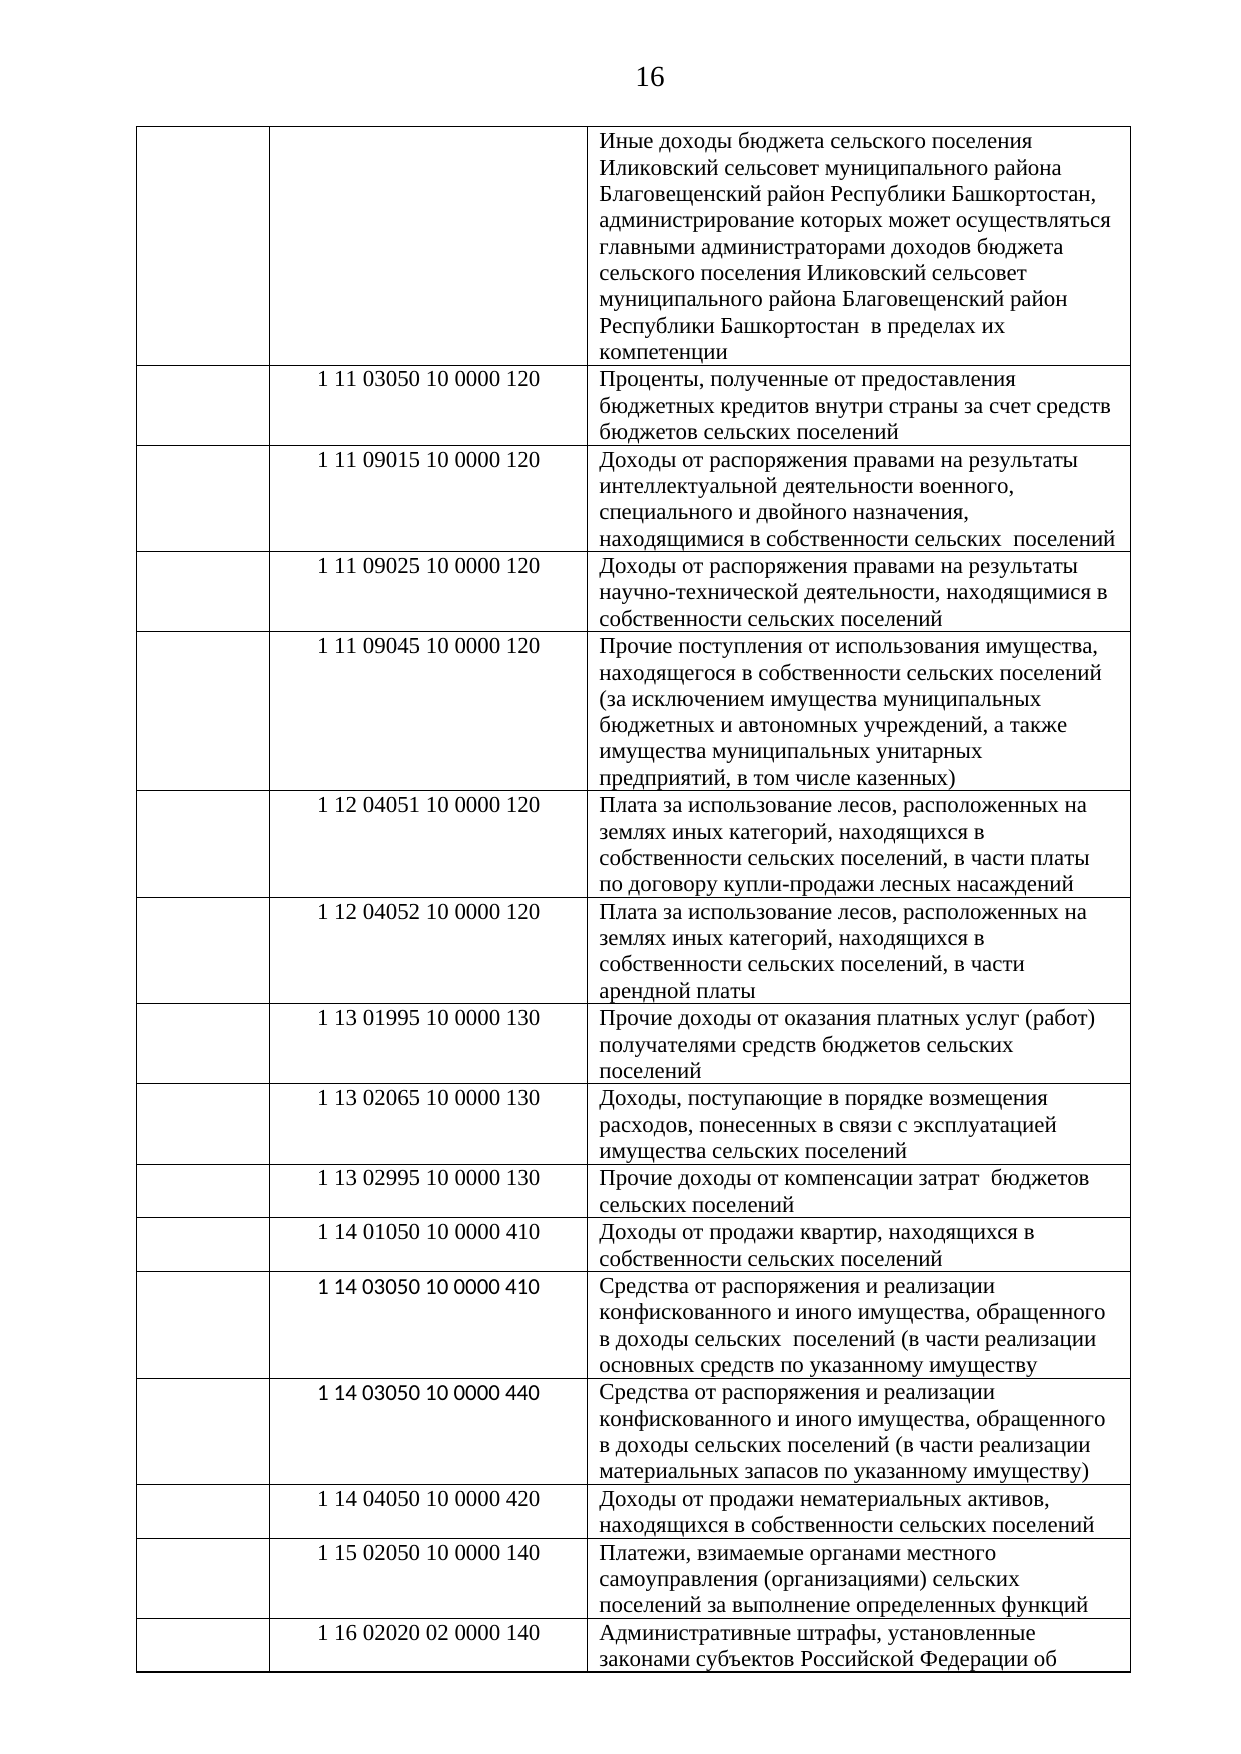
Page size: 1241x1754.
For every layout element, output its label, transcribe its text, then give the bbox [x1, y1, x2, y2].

table_cell 1 14 04050 10 0000 420 [270, 1485, 587, 1538]
table_cell [137, 632, 269, 790]
table_cell Иные доходы бюджета сельского поселения Иликовский сельсовет муниципального района Благовещенский район Республики Башкортостан, администрирование которых может осуществляться главными администраторами доходов бюджета сельского поселения Иликовский сельсовет муниципального района Благовещенский район Республики Башкортостан в пределах их компетенции [588, 127, 1130, 364]
table_cell Средства от распоряжения и реализации конфискованного и иного имущества, обращенного в доходы сельских поселений (в части реализации основных средств по указанному имуществу [588, 1272, 1130, 1377]
table_cell 1 12 04052 10 0000 120 [270, 898, 587, 1003]
table_cell [137, 1084, 269, 1163]
table_cell Прочие доходы от компенсации затрат бюджетов сельских поселений [588, 1165, 1130, 1217]
table_cell Доходы, поступающие в порядке возмещения расходов, понесенных в связи с эксплуатацией имущества сельских поселений [588, 1084, 1130, 1163]
table_cell 1 13 02065 10 0000 130 [270, 1084, 587, 1163]
table_cell 1 14 03050 10 0000 440 [270, 1379, 587, 1484]
table_cell Прочие доходы от оказания платных услуг (работ) получателями средств бюджетов сельских поселений [588, 1004, 1130, 1083]
table_cell Доходы от продажи нематериальных активов, находящихся в собственности сельских поселений [588, 1485, 1130, 1538]
table_cell Доходы от распоряжения правами на результаты интеллектуальной деятельности военного, специального и двойного назначения, находящимися в собственности сельских поселений [588, 446, 1130, 551]
table_cell [137, 552, 269, 631]
table_cell Доходы от продажи квартир, находящихся в собственности сельских поселений [588, 1218, 1130, 1271]
table_cell 1 15 02050 10 0000 140 [270, 1539, 587, 1618]
table_cell [137, 791, 269, 897]
table_cell [137, 1218, 269, 1271]
table_cell [137, 1004, 269, 1083]
table_cell Плата за использование лесов, расположенных на землях иных категорий, находящихся в собственности сельских поселений, в части платы по договору купли-продажи лесных насаждений [588, 791, 1130, 897]
table_cell Проценты, полученные от предоставления бюджетных кредитов внутри страны за счет средств бюджетов сельских поселений [588, 366, 1130, 444]
table_cell [137, 898, 269, 1003]
table_cell [137, 1619, 269, 1671]
table_cell Средства от распоряжения и реализации конфискованного и иного имущества, обращенного в доходы сельских поселений (в части реализации материальных запасов по указанному имуществу) [588, 1379, 1130, 1484]
table_cell 1 11 09045 10 0000 120 [270, 632, 587, 790]
table_cell [137, 1272, 269, 1377]
table_cell 1 11 09015 10 0000 120 [270, 446, 587, 551]
table_cell [137, 127, 269, 364]
table_cell Доходы от распоряжения правами на результаты научно-технической деятельности, находящимися в собственности сельских поселений [588, 552, 1130, 631]
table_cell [270, 1619, 587, 1671]
table_cell Плата за использование лесов, расположенных на землях иных категорий, находящихся в собственности сельских поселений, в части арендной платы [588, 898, 1130, 1003]
table_cell 1 12 04051 10 0000 120 [270, 791, 587, 897]
table_cell [137, 1165, 269, 1217]
table_cell [137, 366, 269, 444]
table_cell [270, 127, 587, 364]
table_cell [588, 1619, 1130, 1671]
table_cell 1 11 09025 10 0000 120 [270, 552, 587, 631]
table_cell 1 13 01995 10 0000 130 [270, 1004, 587, 1083]
table_cell [137, 1539, 269, 1618]
table_cell 1 13 02995 10 0000 130 [270, 1165, 587, 1217]
table_cell Прочие поступления от использования имущества, находящегося в собственности сельских поселений (за исключением имущества муниципальных бюджетных и автономных учреждений, а также имущества муниципальных унитарных предприятий, в том числе казенных) [588, 632, 1130, 790]
table_cell 1 11 03050 10 0000 120 [270, 366, 587, 444]
table_cell Платежи, взимаемые органами местного самоуправления (организациями) сельских поселений за выполнение определенных функций [588, 1539, 1130, 1618]
table_cell 1 14 01050 10 0000 410 [270, 1218, 587, 1271]
table_cell [137, 1485, 269, 1538]
table_cell [137, 446, 269, 551]
table_cell 1 14 03050 10 0000 410 [270, 1272, 587, 1377]
table_cell [137, 1379, 269, 1484]
